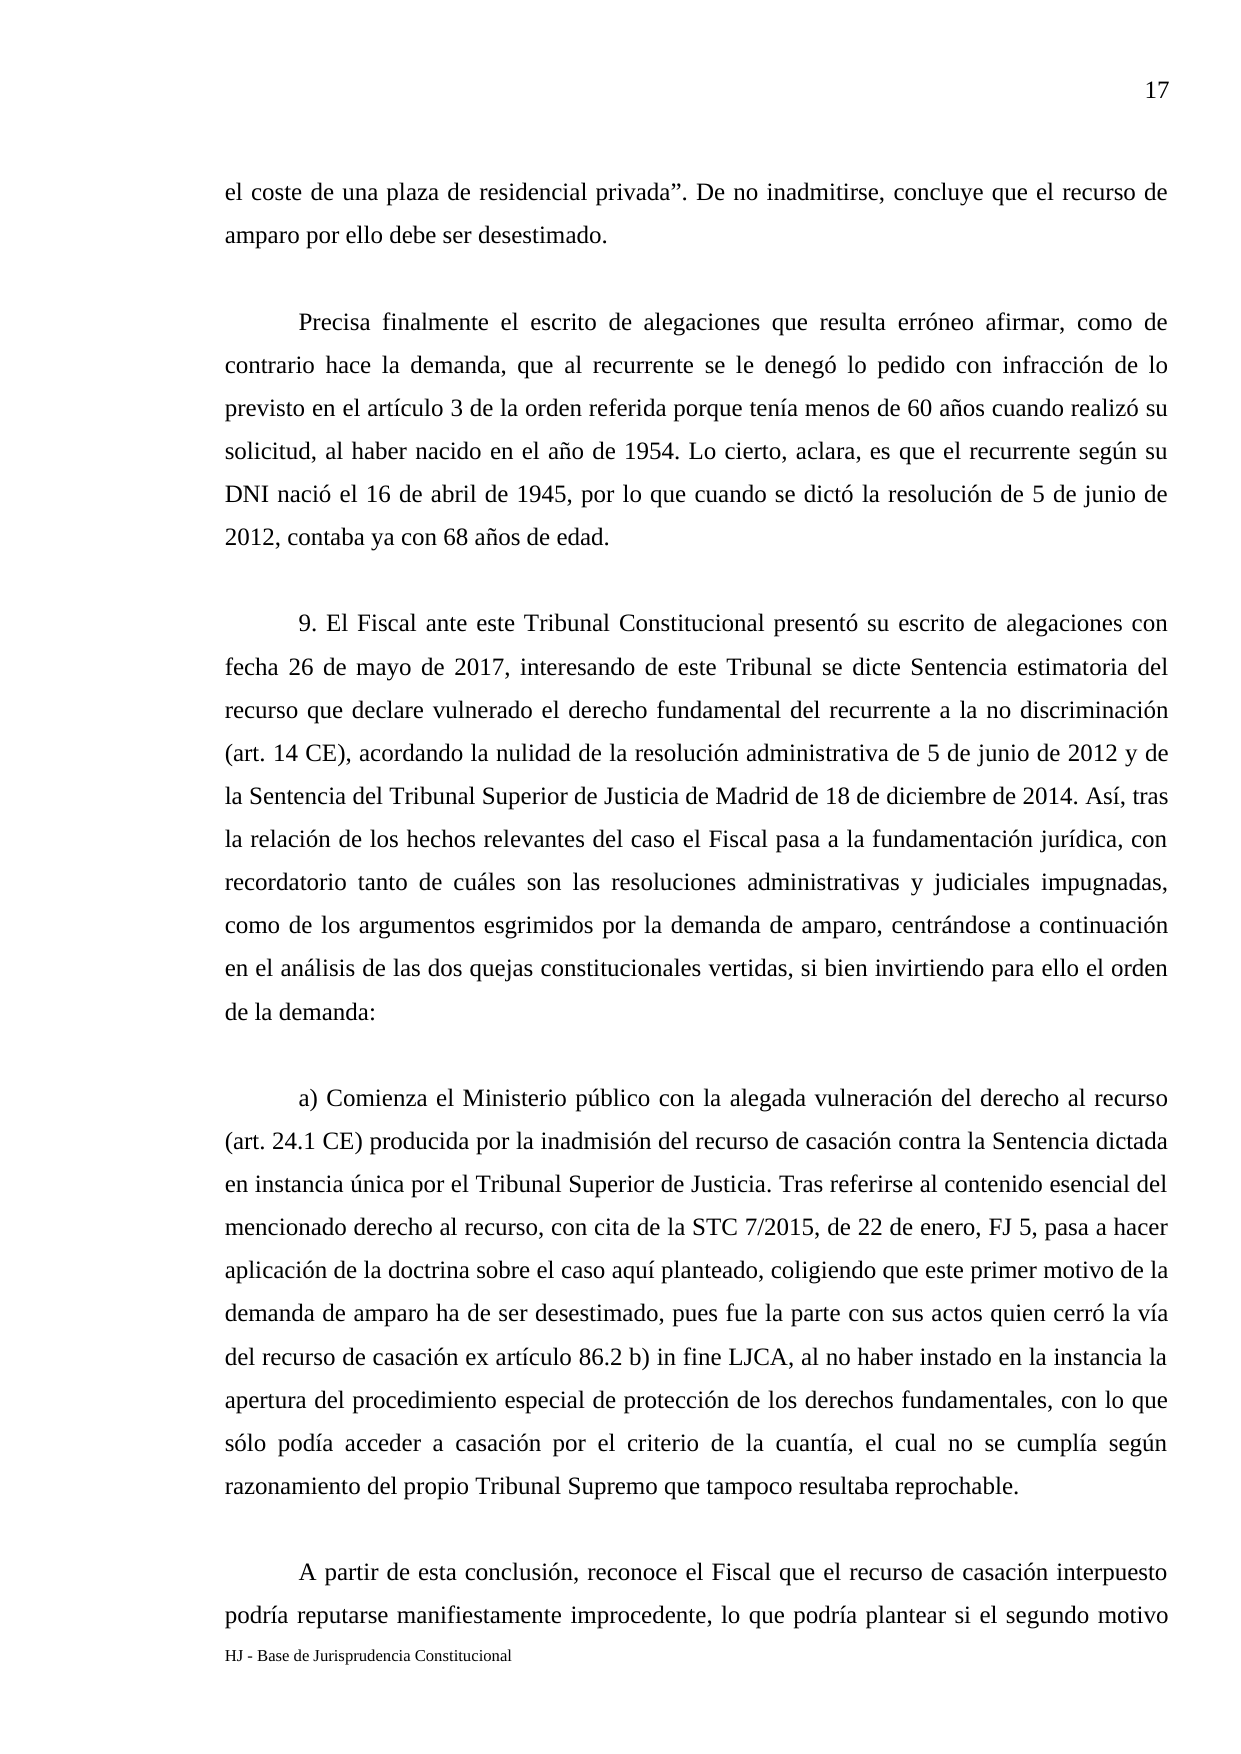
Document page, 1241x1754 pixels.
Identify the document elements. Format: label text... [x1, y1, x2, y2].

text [224, 1557, 1169, 1629]
text 9. El Fiscal ante este Tribunal Constitucional presentó su escrito de alegaciones con fecha 26 de mayo de 2017, interesando de este Tribunal se dicte Sentencia estimatoria del recurso que declare vulnerado el derecho fundamental del recurrente a la no discriminación (art. 14 CE), acordando la nulidad de la resolución administrativa de 5 de junio de 2012 y de la Sentencia del Tribunal Superior de Justicia de Madrid de 18 de diciembre de 2014. Así, tras la relación de los hechos relevantes del caso el Fiscal pasa a la fundamentación jurídica, con recordatorio tanto de cuáles son las resoluciones administrativas y judiciales impugnadas, como de los argumentos esgrimidos por la demanda de amparo, centrándose a continuación en el análisis de las dos quejas constitucionales vertidas, si bien invirtiendo para ello el orden de la demanda: [224, 608, 1169, 1025]
text Precisa finalmente el escrito de alegaciones que resulta erróneo afirmar, como de contrario hace la demanda, que al recurrente se le denegó lo pedido con infracción de lo previsto en el artículo 3 de la orden referida porque tenía menos de 60 años cuando realizó su solicitud, al haber nacido en el año de 1954. Lo cierto, aclara, es que el recurrente según su DNI nació el 16 de abril de 1945, por lo que cuando se dictó la resolución de 5 de junio de 2012, contaba ya con 68 años de edad. [224, 307, 1169, 551]
text a) Comienza el Ministerio público con la alegada vulneración del derecho al recurso (art. 24.1 CE) producida por la inadmisión del recurso de casación contra la Sentencia dictada en instancia única por el Tribunal Superior de Justicia. Tras referirse al contenido esencial del mencionado derecho al recurso, con cita de la STC 7/2015, de 22 de enero, FJ 5, pasa a hacer aplicación de la doctrina sobre el caso aquí planteado, coligiendo que este primer motivo de la demanda de amparo ha de ser desestimado, pues fue la parte con sus actos quien cerró la vía del recurso de casación ex artículo 86.2 b) in fine LJCA, al no haber instado en la instancia la apertura del procedimiento especial de protección de los derechos fundamentales, con lo que sólo podía acceder a casación por el criterio de la cuantía, el cual no se cumplía según razonamiento del propio Tribunal Supremo que tampoco resultaba reprochable. [224, 1083, 1169, 1500]
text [224, 177, 1169, 249]
